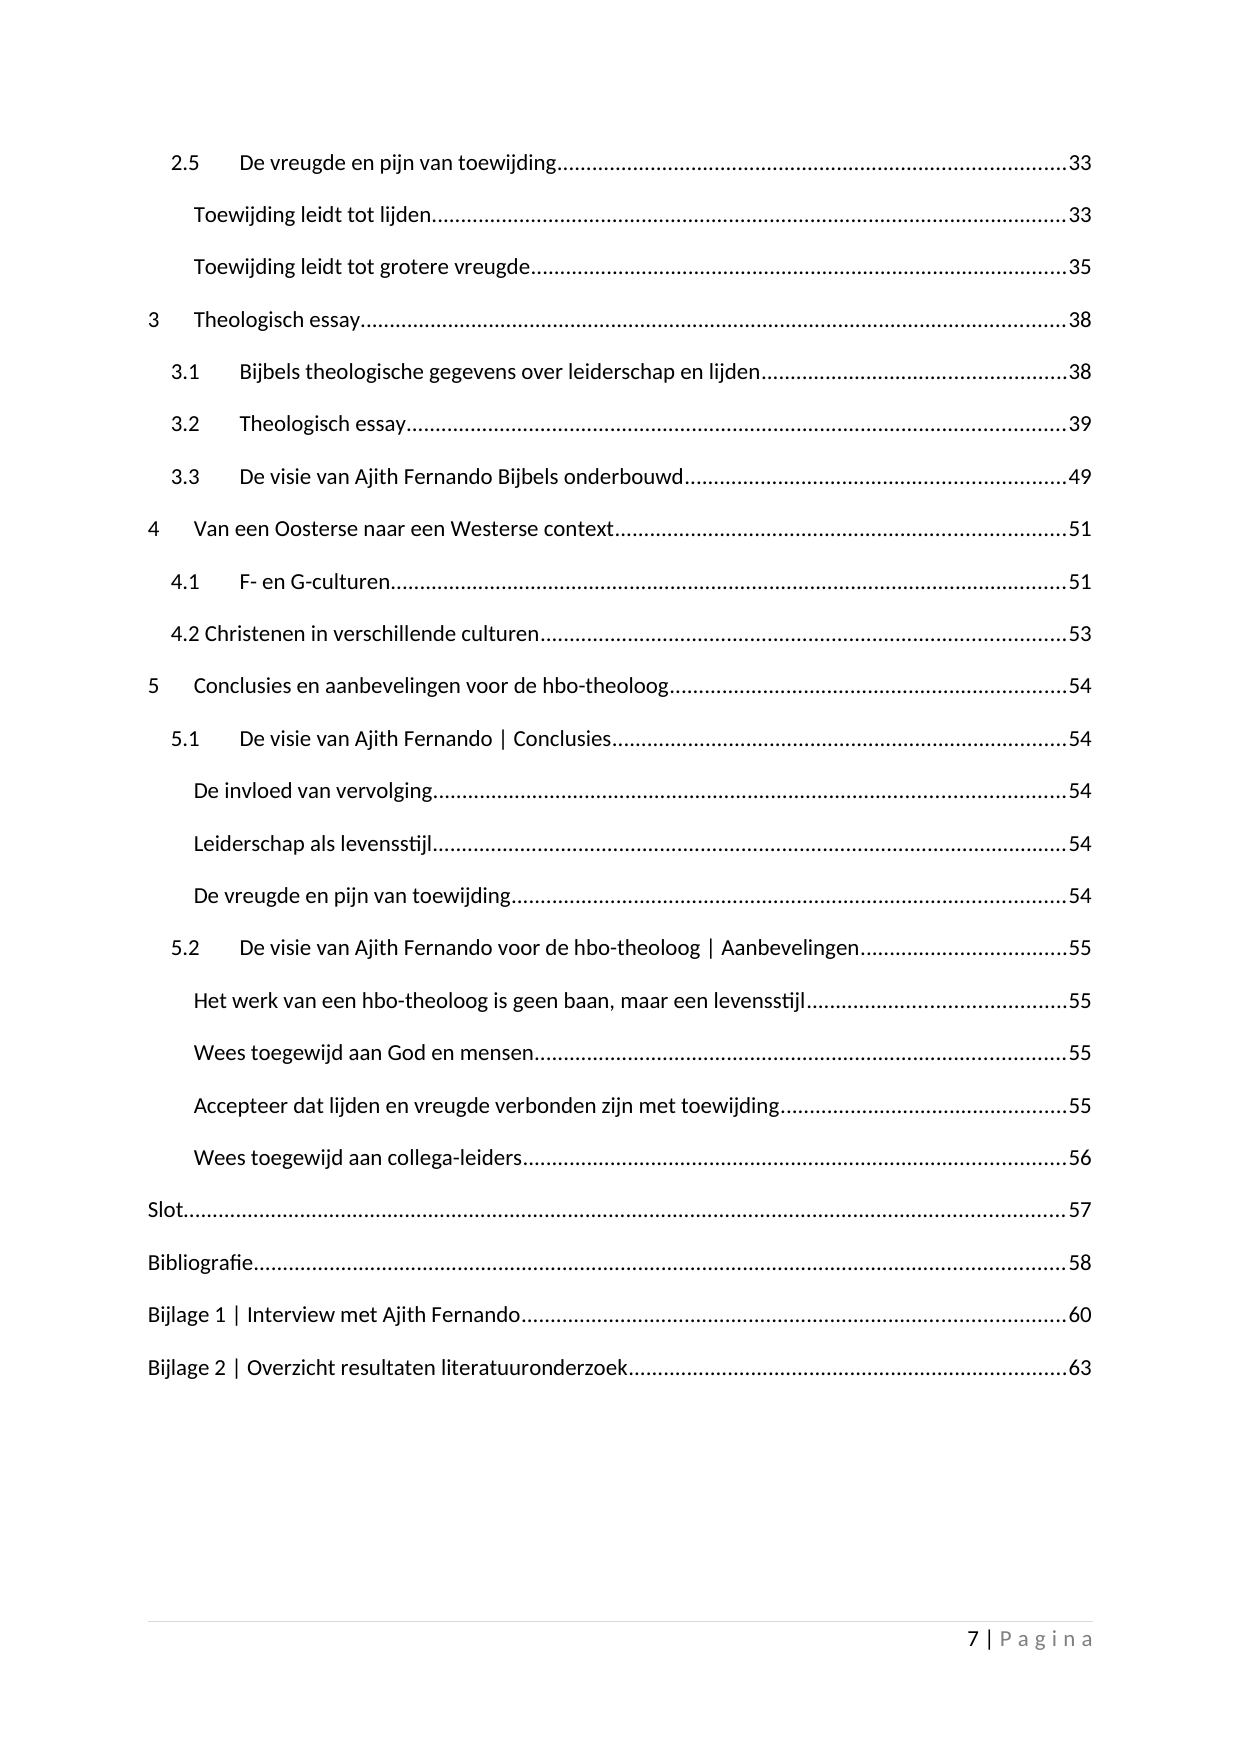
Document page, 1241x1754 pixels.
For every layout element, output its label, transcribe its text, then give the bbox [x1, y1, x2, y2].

text 4.1 F- en G-culturen 51 [171, 567, 1093, 595]
text Bijlage 1 | Interview met Ajith Fernando 60 [148, 1300, 1093, 1328]
text 2.5 De vreugde en pijn van toewijding 33 [171, 148, 1093, 176]
text Bibliografie 58 [148, 1248, 1093, 1276]
text 4.2 Christenen in verschillende culturen 53 [171, 619, 1093, 647]
text 4 Van een Oosterse naar een Westerse context 51 [148, 514, 1093, 542]
text Slot 57 [148, 1196, 1093, 1223]
text Leiderschap als levensstijl 54 [193, 829, 1093, 857]
text Het werk van een hbo-theoloog is geen baan, maar een levensstijl 55 [193, 986, 1093, 1014]
text 5.2 De visie van Ajith Fernando voor de hbo-theoloog | Aanbevelingen 55 [171, 933, 1093, 962]
text Wees toegewijd aan God en mensen 55 [193, 1038, 1093, 1066]
text 3 Theologisch essay 38 [148, 305, 1093, 333]
text Accepteer dat lijden en vreugde verbonden zijn met toewijding 55 [193, 1091, 1093, 1119]
text Wees toegewijd aan collega-leiders 56 [193, 1143, 1093, 1171]
text De vreugde en pijn van toewijding 54 [193, 881, 1093, 909]
text Toewijding leidt tot grotere vreugde 35 [193, 252, 1093, 280]
text 3.2 Theologisch essay 39 [171, 409, 1093, 438]
text 3.3 De visie van Ajith Fernando Bijbels onderbouwd 49 [171, 462, 1093, 490]
text 3.1 Bijbels theologische gegevens over leiderschap en lijden 38 [171, 357, 1093, 385]
text 5 Conclusies en aanbevelingen voor de hbo-theoloog 54 [148, 672, 1093, 699]
text De invloed van vervolging 54 [193, 776, 1093, 804]
text Bijlage 2 | Overzicht resultaten literatuuronderzoek 63 [148, 1353, 1093, 1381]
text Toewijding leidt tot lijden 33 [193, 200, 1093, 228]
text 5.1 De visie van Ajith Fernando | Conclusies 54 [171, 724, 1093, 752]
